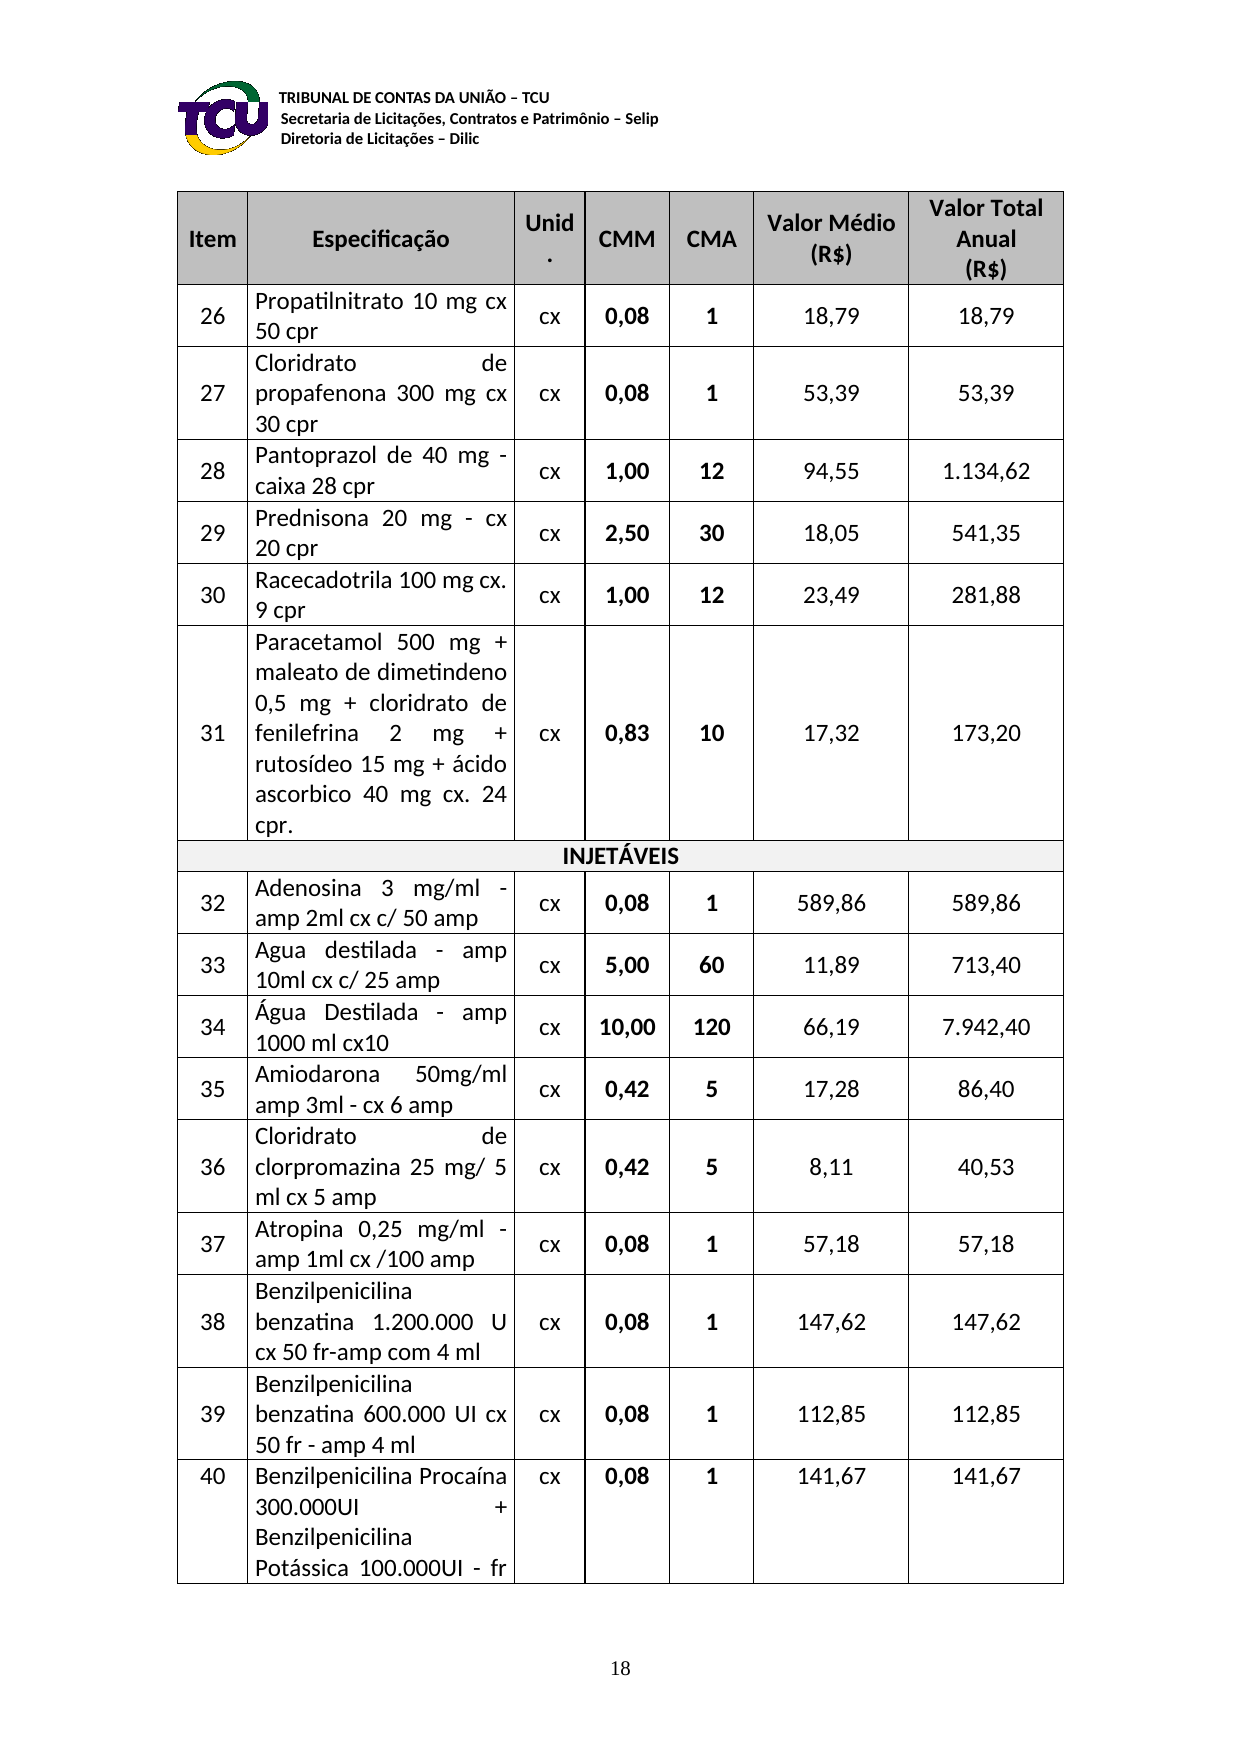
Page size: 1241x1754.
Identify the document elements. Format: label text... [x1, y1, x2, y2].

table_cell Propatilnitrato 10 mg cx 50 cpr [248, 285, 514, 346]
table_cell 33 [178, 934, 247, 995]
table_header Unid. [515, 192, 584, 284]
table_cell Paracetamol 500 mg + maleato de dimetindeno 0,5 mg + cloridrato de fenilefrina 2 mg + rutosídeo 15 mg + ácido ascorbico 40 mg cx. 24 cpr. [248, 626, 514, 839]
table_cell 0,42 [586, 1120, 669, 1212]
table_cell cx [515, 626, 584, 839]
table_cell 141,67 [754, 1460, 908, 1582]
table_cell 120 [670, 996, 753, 1057]
table_cell INJETÁVEIS [178, 841, 1063, 871]
table_cell 36 [178, 1120, 247, 1212]
table_cell 18,79 [754, 285, 908, 346]
table_cell 5 [670, 1120, 753, 1212]
picture [177, 81, 268, 155]
table_cell 10,00 [586, 996, 669, 1057]
table_cell 57,18 [909, 1213, 1063, 1274]
table_cell 23,49 [754, 564, 908, 625]
table_cell 12 [670, 440, 753, 501]
table_cell 39 [178, 1368, 247, 1459]
table_cell 1 [670, 1460, 753, 1582]
table_cell 5 [670, 1058, 753, 1119]
table_cell cx [515, 934, 584, 995]
table_header CMA [670, 192, 753, 284]
table_cell Água Destilada - amp 1000 ml cx10 [248, 996, 514, 1057]
table_cell cx [515, 502, 584, 563]
table_cell 18,79 [909, 285, 1063, 346]
table_cell 60 [670, 934, 753, 995]
table_cell 35 [178, 1058, 247, 1119]
table_cell 66,19 [754, 996, 908, 1057]
table_cell 1 [670, 1368, 753, 1459]
table_cell 1 [670, 285, 753, 346]
table_cell 589,86 [754, 872, 908, 933]
table_cell cx [515, 1275, 584, 1367]
table_cell 0,42 [586, 1058, 669, 1119]
table_cell 589,86 [909, 872, 1063, 933]
table_cell 7.942,40 [909, 996, 1063, 1057]
table_cell 12 [670, 564, 753, 625]
table_cell 147,62 [909, 1275, 1063, 1367]
table_cell 0,08 [586, 1275, 669, 1367]
table_cell Benzilpenicilina benzatina 1.200.000 U cx 50 fr-amp com 4 ml [248, 1275, 514, 1367]
table_cell 18,05 [754, 502, 908, 563]
table_cell 17,28 [754, 1058, 908, 1119]
table_cell 34 [178, 996, 247, 1057]
table_cell Racecadotrila 100 mg cx. 9 cpr [248, 564, 514, 625]
table_cell 0,08 [586, 872, 669, 933]
table_header CMM [586, 192, 669, 284]
table_cell 17,32 [754, 626, 908, 839]
table_cell 0,83 [586, 626, 669, 839]
table_header Item [178, 192, 247, 284]
table_cell 94,55 [754, 440, 908, 501]
table_cell 26 [178, 285, 247, 346]
table_cell 0,08 [586, 1460, 669, 1582]
table_cell 0,08 [586, 1368, 669, 1459]
table_cell Atropina 0,25 mg/ml - amp 1ml cx /100 amp [248, 1213, 514, 1274]
table_cell 0,08 [586, 1213, 669, 1274]
table_cell 2,50 [586, 502, 669, 563]
table_cell cx [515, 1460, 584, 1582]
table_cell cx [515, 347, 584, 438]
table_cell Adenosina 3 mg/ml - amp 2ml cx c/ 50 amp [248, 872, 514, 933]
table_cell 281,88 [909, 564, 1063, 625]
table_header Especificação [248, 192, 514, 284]
table_cell cx [515, 996, 584, 1057]
table_cell 141,67 [909, 1460, 1063, 1582]
table_cell Benzilpenicilina benzatina 600.000 UI cx 50 fr - amp 4 ml [248, 1368, 514, 1459]
table_cell 112,85 [909, 1368, 1063, 1459]
table_cell 27 [178, 347, 247, 438]
table_cell cx [515, 285, 584, 346]
table_cell 541,35 [909, 502, 1063, 563]
table_cell 10 [670, 626, 753, 839]
table_cell 30 [178, 564, 247, 625]
table_cell cx [515, 1213, 584, 1274]
table_cell 1.134,62 [909, 440, 1063, 501]
table_cell Cloridrato de clorpromazina 25 mg/ 5 ml cx 5 amp [248, 1120, 514, 1212]
table_cell 112,85 [754, 1368, 908, 1459]
table_cell 29 [178, 502, 247, 563]
table_cell 57,18 [754, 1213, 908, 1274]
table_header Valor Médio (R$) [754, 192, 908, 284]
table_cell 28 [178, 440, 247, 501]
table_cell 32 [178, 872, 247, 933]
table_header Valor Total Anual (R$) [909, 192, 1063, 284]
table_cell 53,39 [754, 347, 908, 438]
table_cell Cloridrato de propafenona 300 mg cx 30 cpr [248, 347, 514, 438]
table_cell cx [515, 1120, 584, 1212]
table_cell cx [515, 1058, 584, 1119]
table_cell 1 [670, 347, 753, 438]
table_cell 0,08 [586, 285, 669, 346]
table_cell 53,39 [909, 347, 1063, 438]
table_cell 5,00 [586, 934, 669, 995]
table_cell Prednisona 20 mg - cx 20 cpr [248, 502, 514, 563]
table_cell 173,20 [909, 626, 1063, 839]
table_cell 31 [178, 626, 247, 839]
table_cell 8,11 [754, 1120, 908, 1212]
table_cell 0,08 [586, 347, 669, 438]
table_cell 1 [670, 872, 753, 933]
table_cell cx [515, 872, 584, 933]
table_cell 1 [670, 1275, 753, 1367]
table_cell 713,40 [909, 934, 1063, 995]
table_cell 1,00 [586, 564, 669, 625]
table_cell cx [515, 564, 584, 625]
table_cell 30 [670, 502, 753, 563]
table_cell 1 [670, 1213, 753, 1274]
table_cell Pantoprazol de 40 mg - caixa 28 cpr [248, 440, 514, 501]
table_cell Amiodarona 50mg/ml amp 3ml - cx 6 amp [248, 1058, 514, 1119]
table_cell Benzilpenicilina Procaína 300.000UI + Benzilpenicilina Potássica 100.000UI - fr amp 2 ml cx/50 [248, 1460, 514, 1582]
table_cell 11,89 [754, 934, 908, 995]
table_cell cx [515, 1368, 584, 1459]
table_cell 1,00 [586, 440, 669, 501]
table_cell 147,62 [754, 1275, 908, 1367]
table_cell 37 [178, 1213, 247, 1274]
table_cell 38 [178, 1275, 247, 1367]
table_cell cx [515, 440, 584, 501]
table_cell 86,40 [909, 1058, 1063, 1119]
table_cell 40 [178, 1460, 247, 1582]
table_cell Agua destilada - amp 10ml cx c/ 25 amp [248, 934, 514, 995]
table_cell 40,53 [909, 1120, 1063, 1212]
